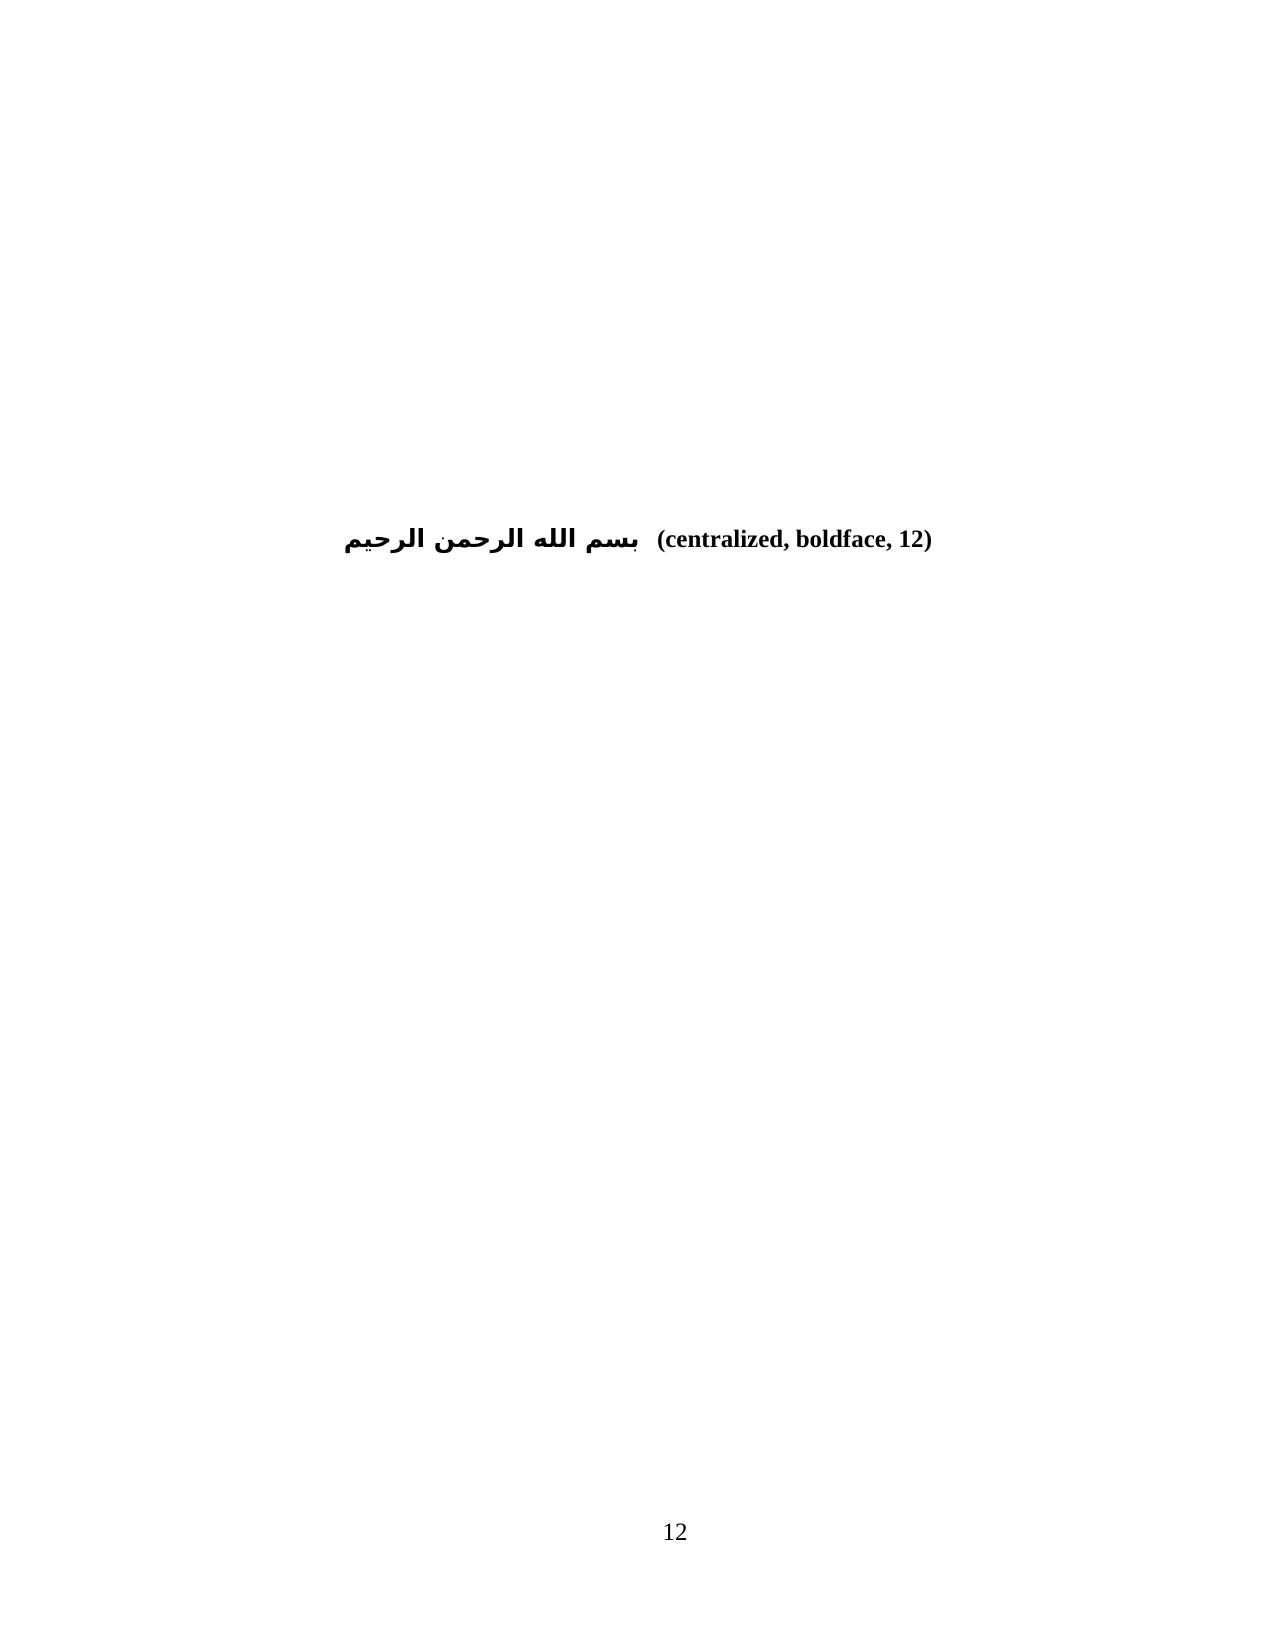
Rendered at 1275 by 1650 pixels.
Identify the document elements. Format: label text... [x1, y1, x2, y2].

text بسم الله الرحمن الرحیم (centralized, boldface, 12) [150, 524, 1125, 553]
